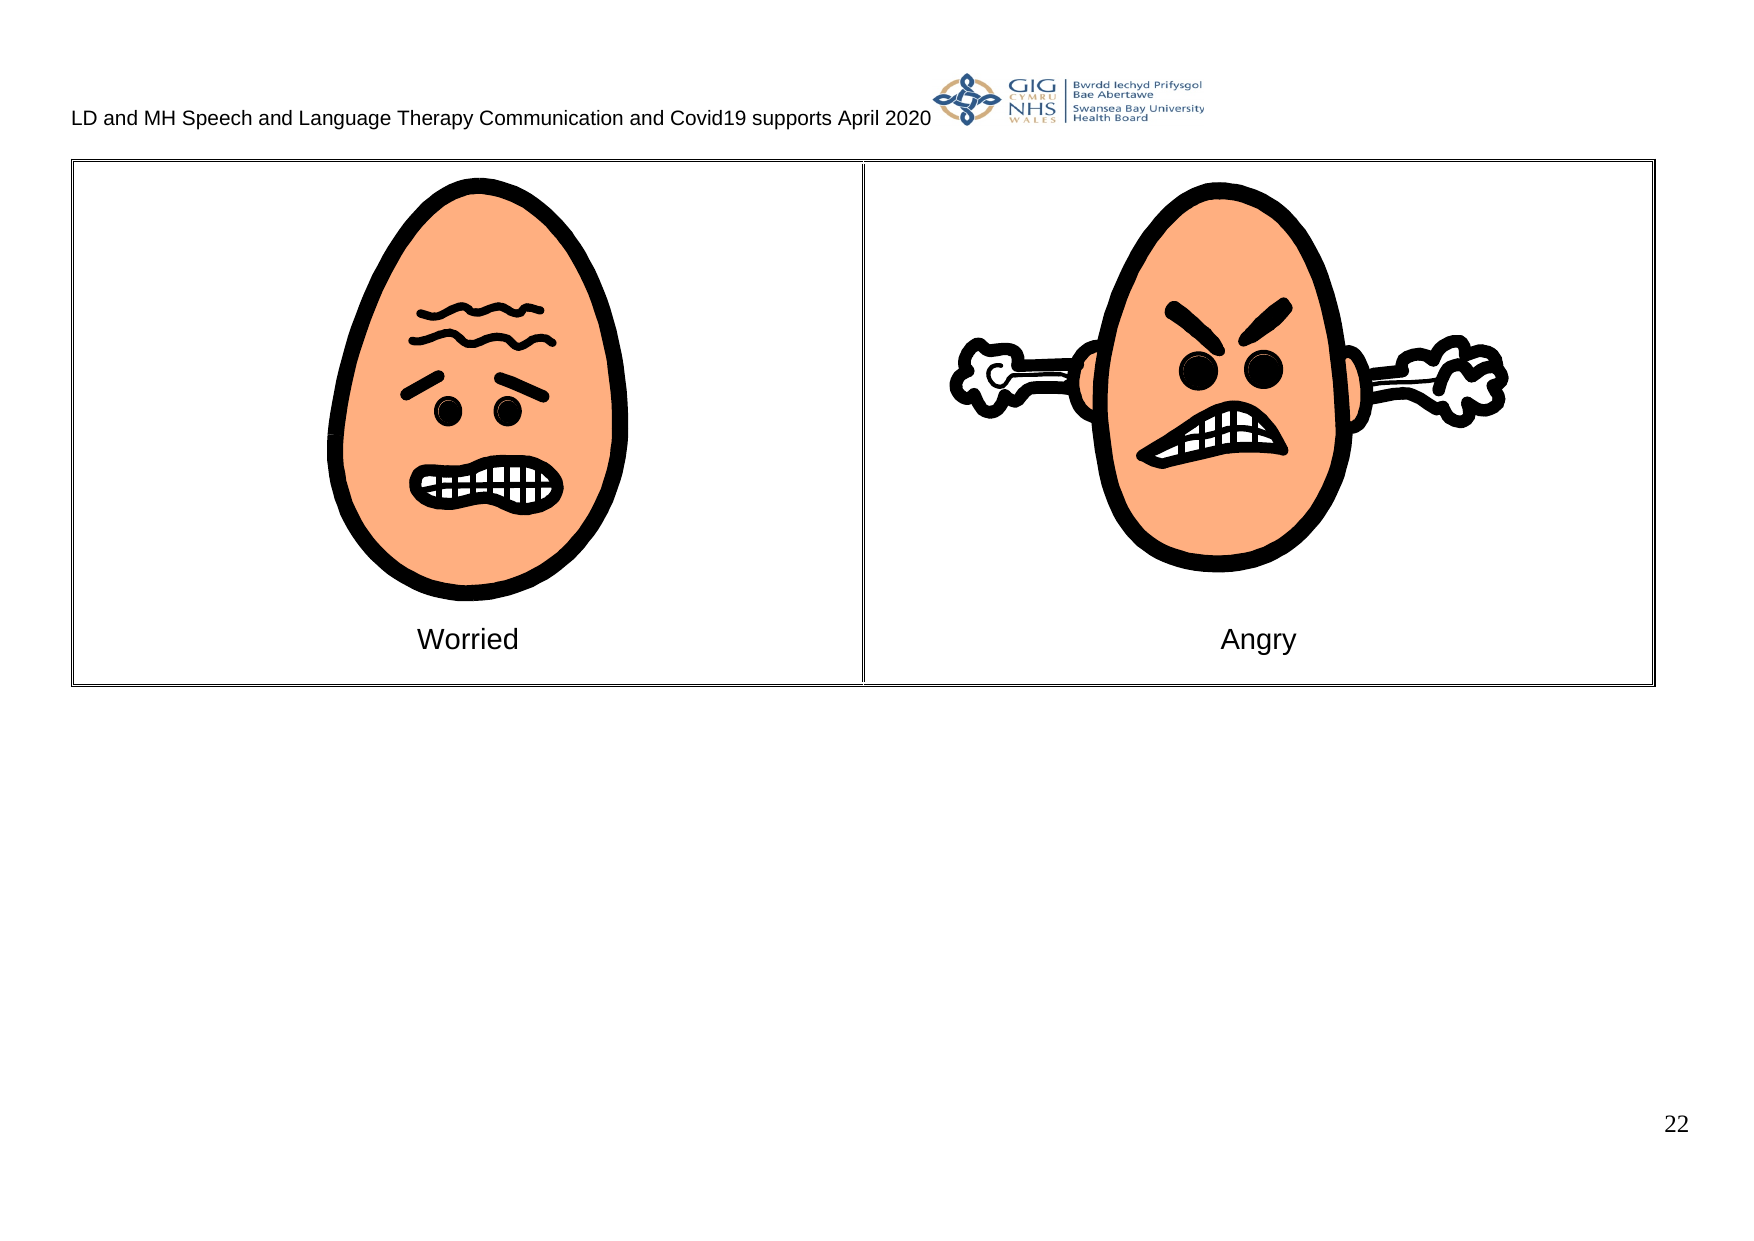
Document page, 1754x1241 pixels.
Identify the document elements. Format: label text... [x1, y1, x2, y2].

picture [932, 73, 1204, 126]
table_cell Angry [863, 162, 1652, 684]
table_cell Worried [74, 162, 863, 684]
